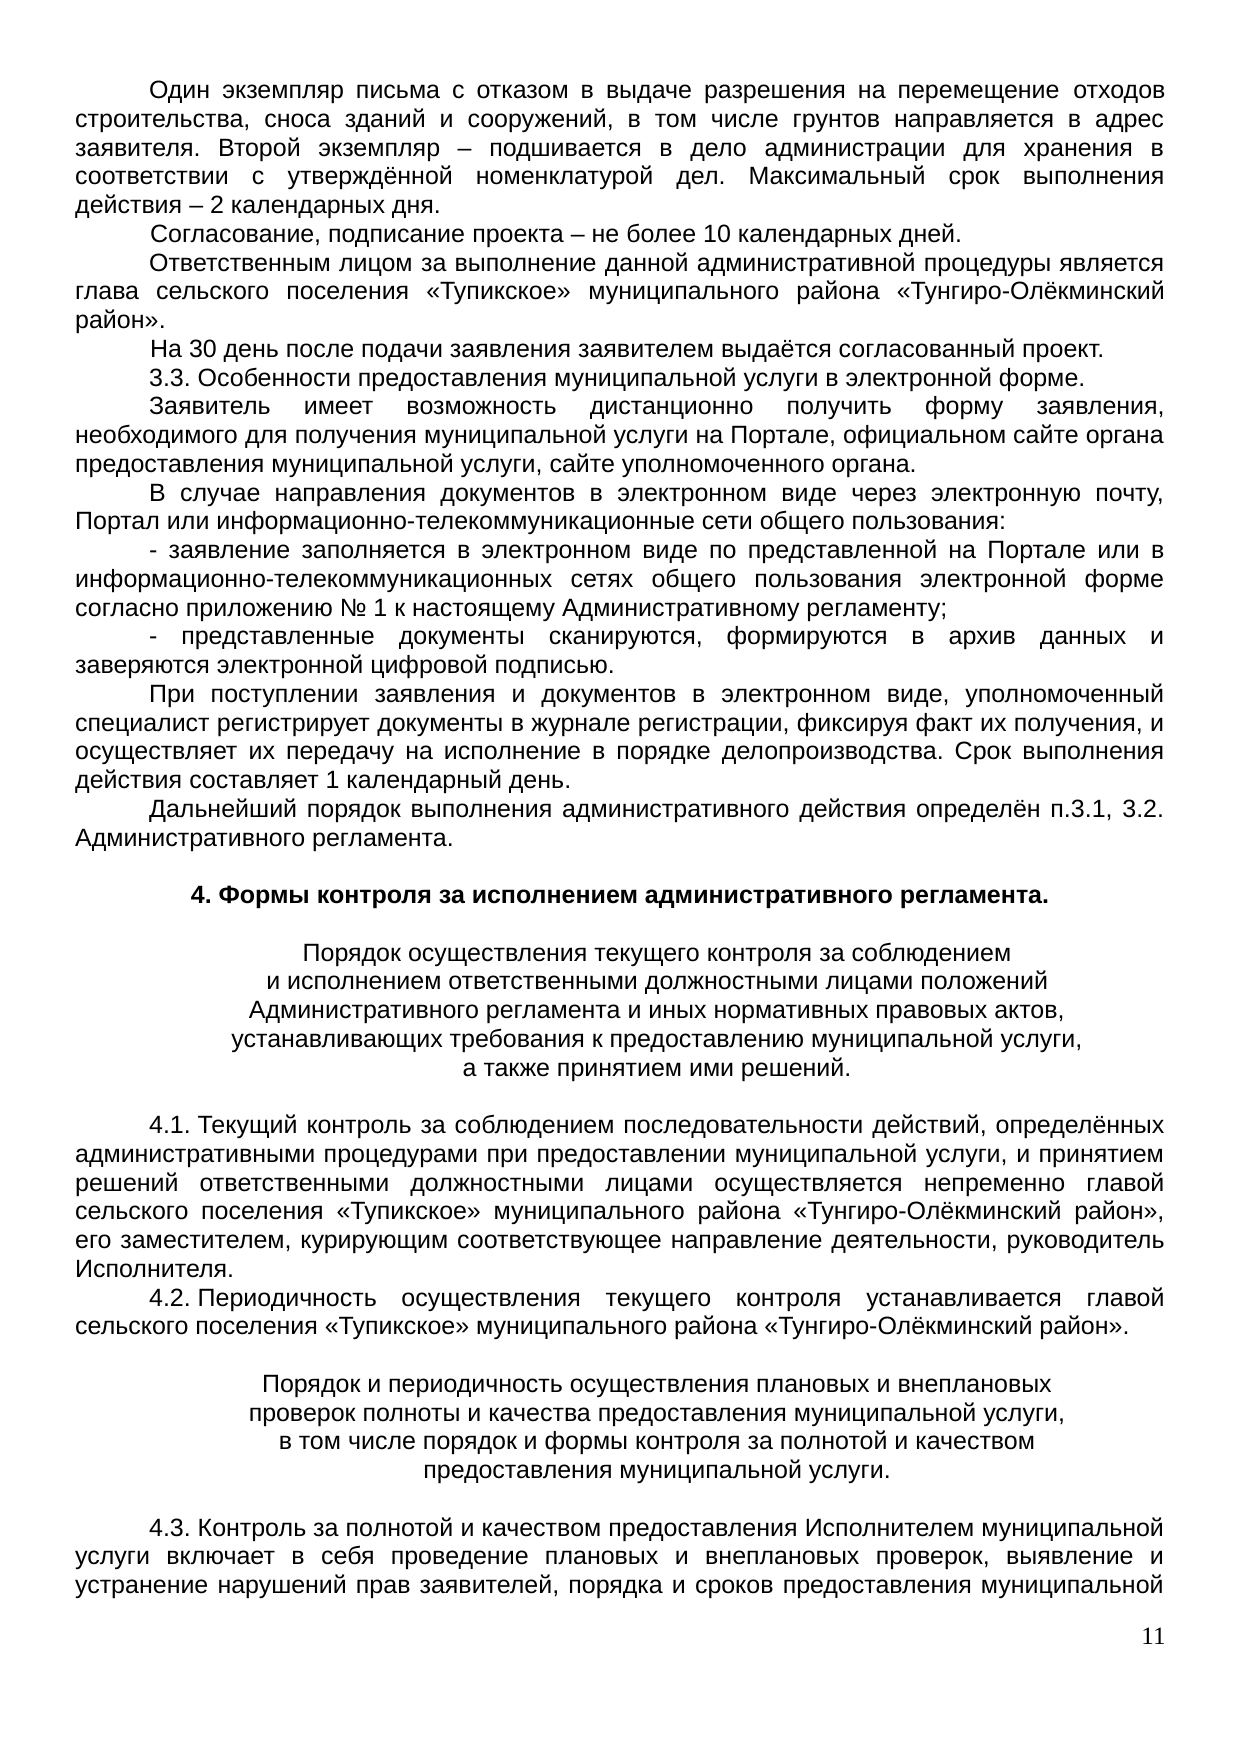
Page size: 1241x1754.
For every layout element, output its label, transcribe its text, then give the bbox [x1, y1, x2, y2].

text - заявление заполняется в электронном виде по представленной на Портале или в информационно-телекоммуникационных сетях общего пользования электронной форме согласно приложению № 1 к настоящему Административному регламенту; [75, 535, 1165, 621]
text предоставления муниципальной услуги. [75, 1455, 1165, 1484]
text Заявитель имеет возможность дистанционно получить форму заявления, необходимого для получения муниципальной услуги на Портале, официальном сайте органа предоставления муниципальной услуги, сайте уполномоченного органа. [75, 391, 1165, 477]
text и исполнением ответственными должностными лицами положений [75, 966, 1165, 995]
text Дальнейший порядок выполнения административного действия определён п.3.1, 3.2. Административного регламента. [75, 794, 1165, 851]
text 4. Формы контроля за исполнением административного регламента. [75, 880, 1165, 909]
text Ответственным лицом за выполнение данной административной процедуры является глава сельского поселения «Тупикское» муниципального района «Тунгиро-Олёкминский район». [75, 247, 1165, 334]
text 4.2. Периодичность осуществления текущего контроля устанавливается главой сельского поселения «Тупикское» муниципального района «Тунгиро-Олёкминский район». [75, 1282, 1165, 1340]
text Порядок осуществления текущего контроля за соблюдением [75, 937, 1165, 966]
text На 30 день после подачи заявления заявителем выдаётся согласованный проект. [75, 334, 1165, 362]
text проверок полноты и качества предоставления муниципальной услуги, [75, 1397, 1165, 1426]
text - представленные документы сканируются, формируются в архив данных и заверяются электронной цифровой подписью. [75, 621, 1165, 679]
text Порядок и периодичность осуществления плановых и внеплановых [75, 1369, 1165, 1397]
text При поступлении заявления и документов в электронном виде, уполномоченный специалист регистрирует документы в журнале регистрации, фиксируя факт их получения, и осуществляет их передачу на исполнение в порядке делопроизводства. Срок выполнения действия составляет 1 календарный день. [75, 679, 1165, 794]
text В случае направления документов в электронном виде через электронную почту, Портал или информационно-телекоммуникационные сети общего пользования: [75, 477, 1165, 535]
text Административного регламента и иных нормативных правовых актов, [75, 995, 1165, 1024]
text 3.3. Особенности предоставления муниципальной услуги в электронной форме. [75, 362, 1165, 391]
text Один экземпляр письма с отказом в выдаче разрешения на перемещение отходов строительства, сноса зданий и сооружений, в том числе грунтов направляется в адрес заявителя. Второй экземпляр – подшивается в дело администрации для хранения в соответствии с утверждённой номенклатурой дел. Максимальный срок выполнения действия – 2 календарных дня. [75, 75, 1165, 219]
text а также принятием ими решений. [75, 1052, 1165, 1081]
text 4.1. Текущий контроль за соблюдением последовательности действий, определённых административными процедурами при предоставлении муниципальной услуги, и принятием решений ответственными должностными лицами осуществляется непременно главой сельского поселения «Тупикское» муниципального района «Тунгиро-Олёкминский район», его заместителем, курирующим соответствующее направление деятельности, руководитель Исполнителя. [75, 1110, 1165, 1282]
text в том числе порядок и формы контроля за полнотой и качеством [75, 1426, 1165, 1455]
text Согласование, подписание проекта – не более 10 календарных дней. [75, 219, 1165, 247]
text устанавливающих требования к предоставлению муниципальной услуги, [75, 1024, 1165, 1052]
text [75, 1512, 1165, 1599]
